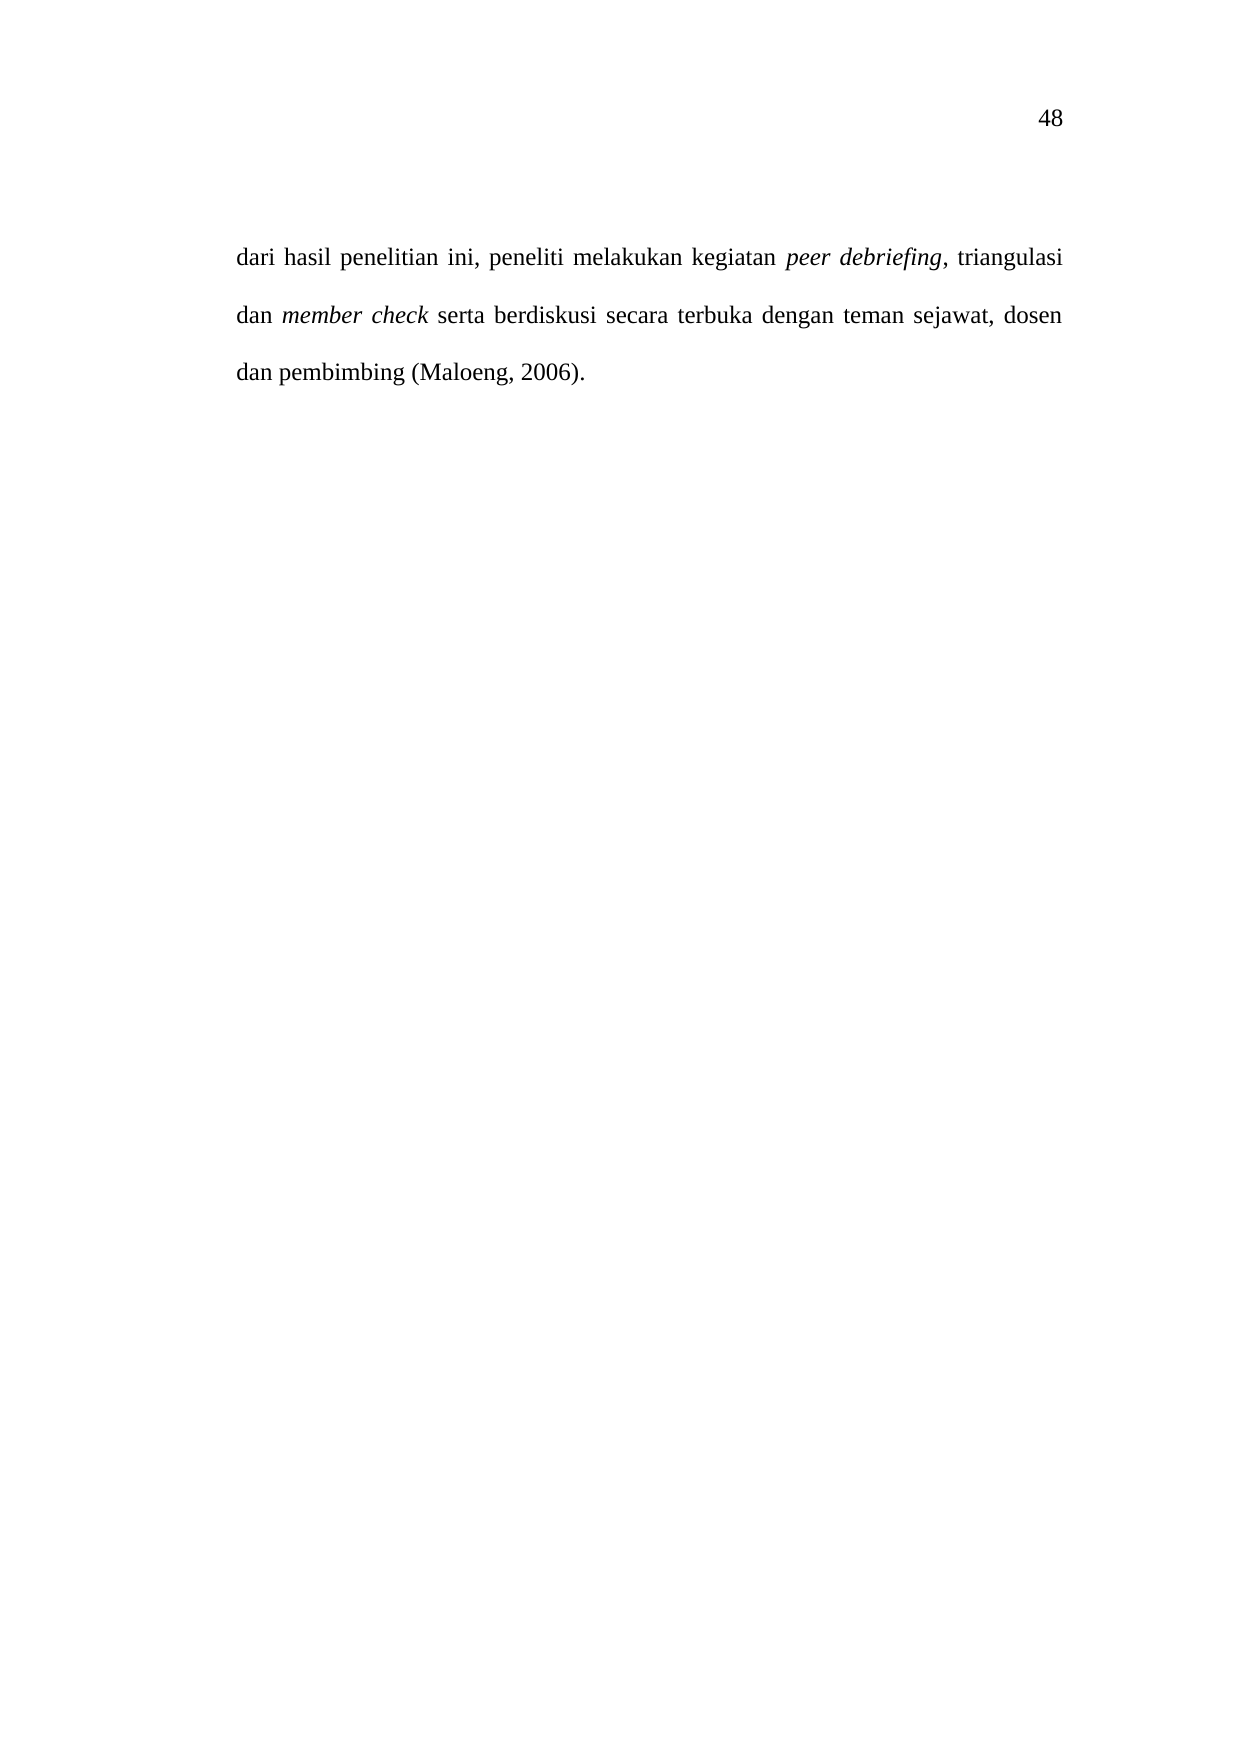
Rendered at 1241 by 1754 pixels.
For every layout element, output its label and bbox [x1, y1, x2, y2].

text [236, 242, 1063, 386]
